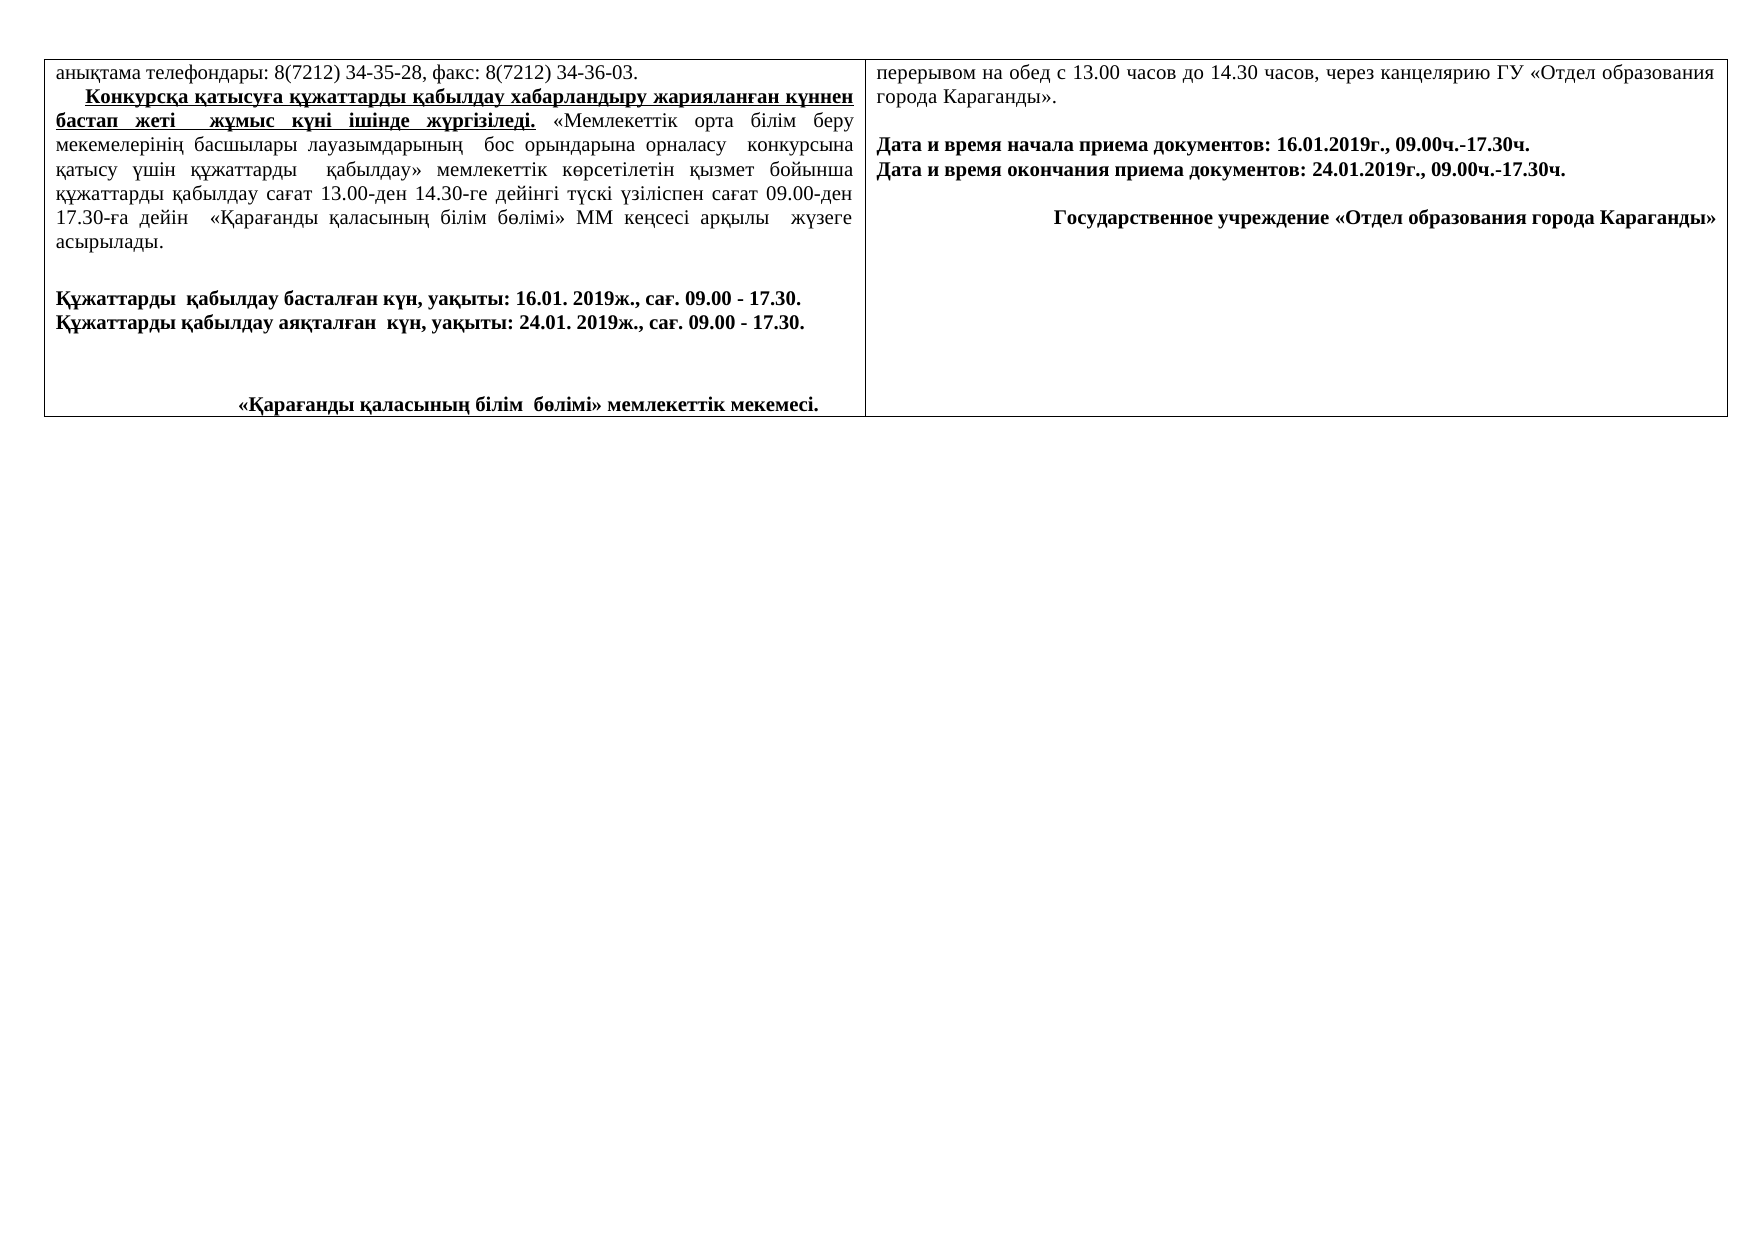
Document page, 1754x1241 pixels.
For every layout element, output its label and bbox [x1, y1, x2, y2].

table_header [45, 60, 865, 416]
table_header [866, 60, 1727, 416]
